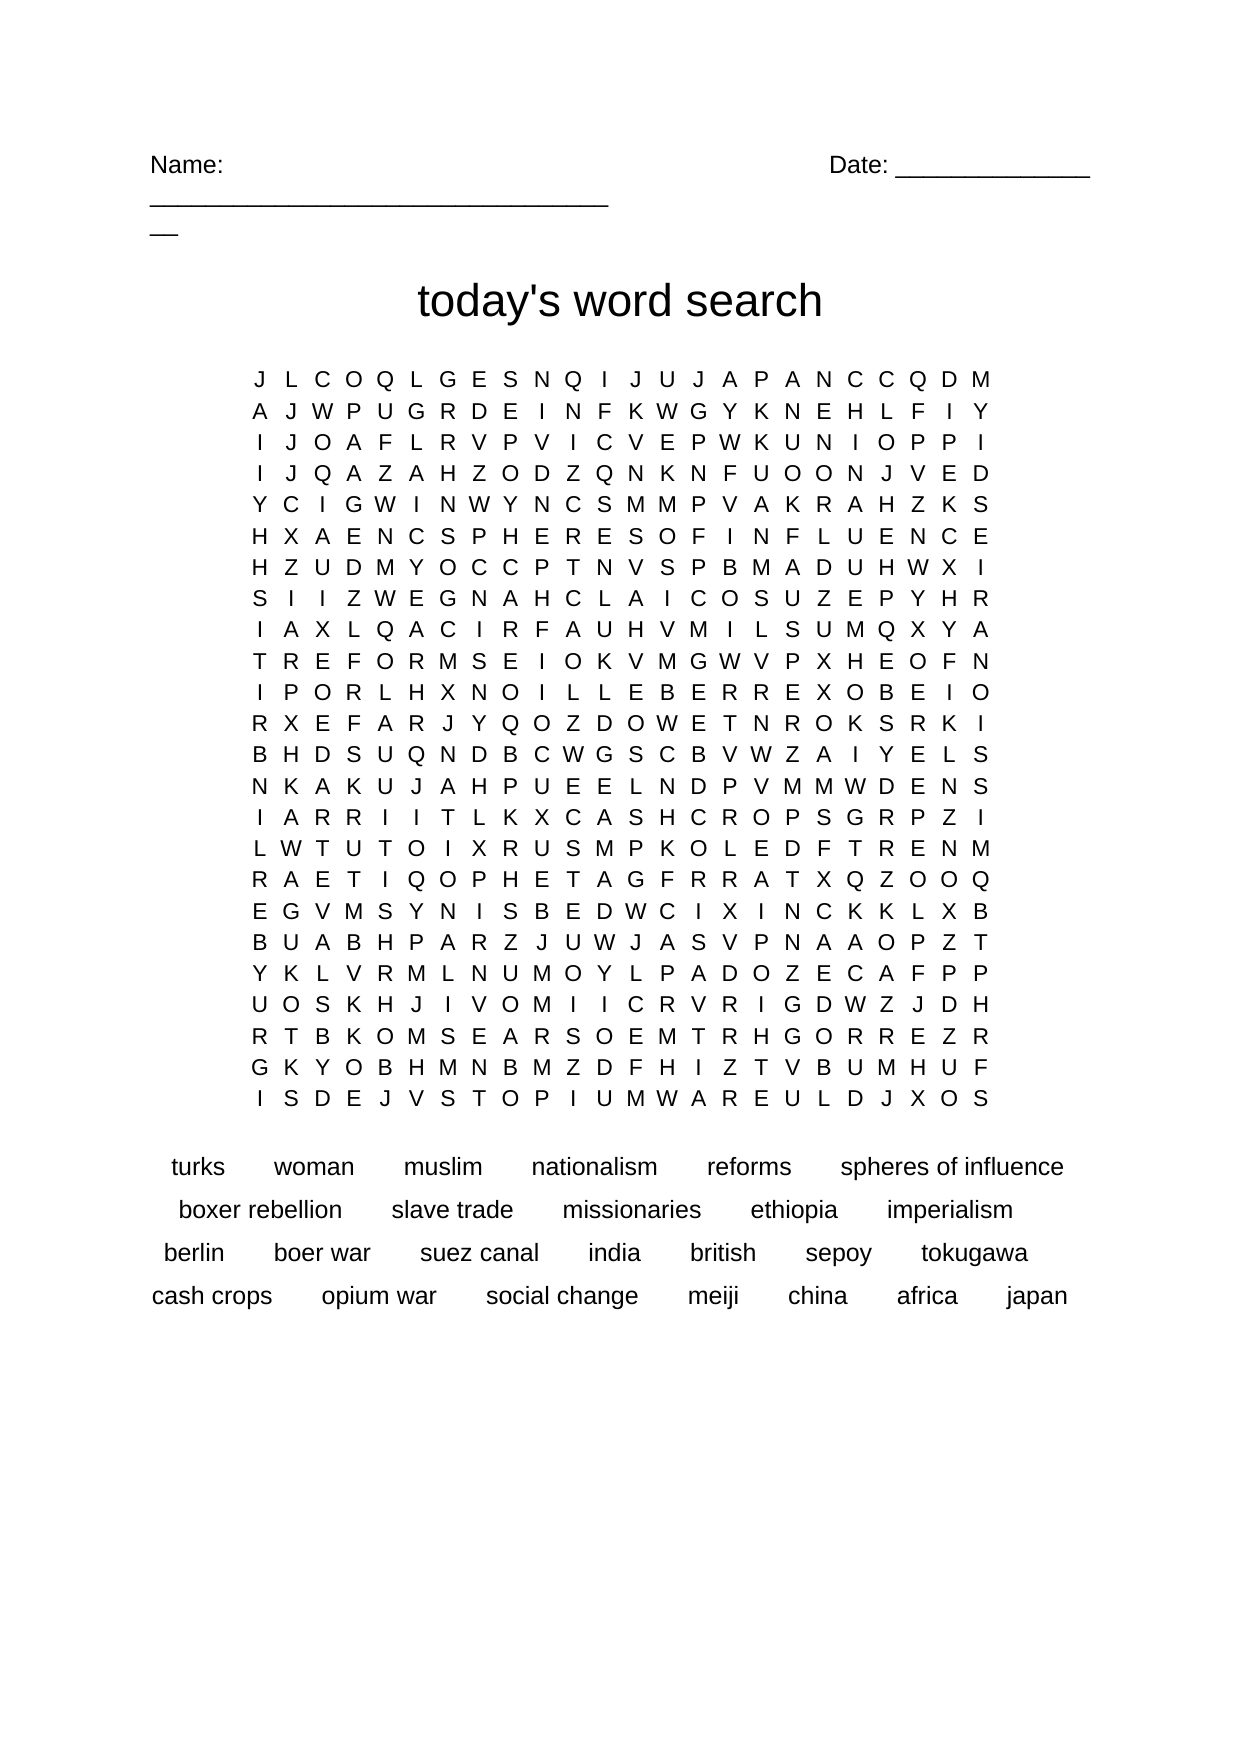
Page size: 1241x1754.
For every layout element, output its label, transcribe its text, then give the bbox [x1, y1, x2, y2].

table_cell O [495, 989, 526, 1020]
table_cell W [714, 645, 745, 676]
table_cell W [589, 926, 620, 958]
table_cell Q [369, 614, 401, 645]
table_cell F [620, 1051, 651, 1083]
table_cell E [589, 770, 620, 801]
table_cell Q [495, 708, 526, 739]
table_cell M [871, 1051, 902, 1083]
table_cell V [464, 989, 495, 1020]
table_cell Q [840, 864, 871, 895]
table_cell V [714, 739, 745, 770]
table_header U [651, 364, 683, 395]
table_cell Z [777, 739, 808, 770]
table_cell N [840, 458, 871, 489]
table_cell F [369, 426, 401, 458]
table_cell V [777, 1051, 808, 1083]
table_cell N [432, 489, 463, 520]
table_cell A [745, 864, 777, 895]
table_cell R [526, 1020, 557, 1051]
table_cell S [589, 489, 620, 520]
table_cell R [808, 489, 839, 520]
table_cell K [275, 770, 307, 801]
table_cell U [369, 739, 401, 770]
table_cell V [745, 770, 777, 801]
table_cell A [275, 801, 307, 833]
table_cell M [401, 1020, 432, 1051]
table_cell B [714, 551, 745, 583]
table_cell G [432, 583, 463, 614]
table_cell Y [965, 395, 996, 426]
table_cell L [307, 958, 338, 989]
table_cell I [965, 708, 996, 739]
table_cell E [526, 864, 557, 895]
table_cell M [777, 770, 808, 801]
table_cell D [526, 458, 557, 489]
table_cell U [369, 770, 401, 801]
table_cell O [902, 645, 933, 676]
table_cell J [369, 1083, 401, 1114]
table_cell I [934, 676, 965, 708]
table_cell G [338, 489, 369, 520]
table_cell B [307, 1020, 338, 1051]
table_cell P [777, 645, 808, 676]
table_cell Z [369, 458, 401, 489]
table_cell I [714, 520, 745, 551]
table_cell O [369, 1020, 401, 1051]
table_cell H [464, 770, 495, 801]
table_cell O [495, 676, 526, 708]
table_cell L [244, 833, 275, 864]
table_cell E [620, 1020, 651, 1051]
table_cell A [401, 458, 432, 489]
table_cell P [651, 958, 683, 989]
table_cell I [401, 801, 432, 833]
table_cell Z [934, 1020, 965, 1051]
table_cell E [307, 645, 338, 676]
table_cell R [714, 989, 745, 1020]
table_cell R [558, 520, 589, 551]
table_cell O [745, 958, 777, 989]
table_header J [683, 364, 714, 395]
table_cell W [275, 833, 307, 864]
table_cell O [965, 676, 996, 708]
table_cell Y [307, 1051, 338, 1083]
table_cell E [338, 1083, 369, 1114]
table_cell X [464, 833, 495, 864]
table_cell Y [401, 895, 432, 926]
table_cell M [620, 489, 651, 520]
table_cell E [651, 426, 683, 458]
table_cell E [902, 1020, 933, 1051]
table_cell T [464, 1083, 495, 1114]
table_cell X [714, 895, 745, 926]
table_cell U [840, 520, 871, 551]
table_cell I [275, 583, 307, 614]
table_cell I [840, 426, 871, 458]
table_cell N [934, 770, 965, 801]
table_cell K [651, 458, 683, 489]
table_cell I [307, 583, 338, 614]
table_cell I [244, 801, 275, 833]
table_cell P [526, 551, 557, 583]
table_cell X [934, 551, 965, 583]
table_cell G [244, 1051, 275, 1083]
table_cell J [401, 770, 432, 801]
table_cell L [902, 895, 933, 926]
table_cell I [244, 614, 275, 645]
table_cell X [432, 676, 463, 708]
table_header L [401, 364, 432, 395]
table_cell K [871, 895, 902, 926]
table_cell W [464, 489, 495, 520]
table_cell P [526, 1083, 557, 1114]
table_cell O [934, 864, 965, 895]
table_cell C [934, 520, 965, 551]
table_cell M [620, 1083, 651, 1114]
table_cell V [401, 1083, 432, 1114]
table_cell Q [871, 614, 902, 645]
table_cell F [338, 645, 369, 676]
table_cell R [369, 958, 401, 989]
table_cell X [808, 645, 839, 676]
table_cell B [965, 895, 996, 926]
table_header E [464, 364, 495, 395]
table_header O [338, 364, 369, 395]
table_cell L [871, 395, 902, 426]
table_cell I [965, 551, 996, 583]
table_cell V [620, 426, 651, 458]
table_cell J [902, 989, 933, 1020]
table_cell X [808, 676, 839, 708]
table_cell U [526, 833, 557, 864]
table_cell O [307, 676, 338, 708]
table_cell R [902, 708, 933, 739]
table_cell E [902, 833, 933, 864]
table_cell E [495, 395, 526, 426]
table_cell Z [777, 958, 808, 989]
table_cell S [432, 520, 463, 551]
table_cell C [620, 989, 651, 1020]
table_cell P [934, 426, 965, 458]
table_cell K [495, 801, 526, 833]
table_cell P [683, 426, 714, 458]
table_cell K [777, 489, 808, 520]
table_cell N [745, 708, 777, 739]
table_cell M [526, 1051, 557, 1083]
table_cell H [871, 551, 902, 583]
table_cell H [840, 395, 871, 426]
table_cell S [965, 489, 996, 520]
table_cell E [745, 833, 777, 864]
table_header S [495, 364, 526, 395]
table_cell O [432, 551, 463, 583]
table_cell S [965, 1083, 996, 1114]
table_cell D [714, 958, 745, 989]
table_cell H [651, 801, 683, 833]
table_cell D [589, 895, 620, 926]
table_cell R [244, 864, 275, 895]
table_cell E [338, 520, 369, 551]
table_cell O [401, 833, 432, 864]
table_cell E [464, 1020, 495, 1051]
table_cell K [338, 1020, 369, 1051]
table_cell A [745, 489, 777, 520]
table_cell Y [902, 583, 933, 614]
table_cell L [401, 426, 432, 458]
table_cell A [589, 864, 620, 895]
table_cell A [558, 614, 589, 645]
table_cell R [244, 1020, 275, 1051]
table_cell A [683, 1083, 714, 1114]
table_cell M [683, 614, 714, 645]
table_cell D [683, 770, 714, 801]
table_cell T [714, 708, 745, 739]
table_cell H [745, 1020, 777, 1051]
table_cell K [840, 708, 871, 739]
table_cell P [495, 426, 526, 458]
table_cell I [558, 426, 589, 458]
table_cell I [244, 426, 275, 458]
table_cell F [651, 864, 683, 895]
table_cell C [558, 801, 589, 833]
table_cell P [620, 833, 651, 864]
table_cell I [965, 426, 996, 458]
table_cell A [338, 458, 369, 489]
table_cell S [307, 989, 338, 1020]
table_cell J [401, 989, 432, 1020]
table_cell E [902, 676, 933, 708]
table_cell R [338, 676, 369, 708]
table_cell S [558, 833, 589, 864]
table_cell H [620, 614, 651, 645]
table_cell C [840, 958, 871, 989]
table_cell I [369, 801, 401, 833]
table_cell Z [902, 489, 933, 520]
table_cell H [369, 926, 401, 958]
table_cell S [338, 739, 369, 770]
table_header C [307, 364, 338, 395]
table_cell M [651, 1020, 683, 1051]
table_cell K [275, 1051, 307, 1083]
table_cell C [683, 801, 714, 833]
table_cell B [526, 895, 557, 926]
table_cell F [902, 395, 933, 426]
table_cell C [651, 895, 683, 926]
table_cell O [495, 458, 526, 489]
table_cell M [808, 770, 839, 801]
table_cell D [307, 739, 338, 770]
table_cell L [369, 676, 401, 708]
table_cell C [432, 614, 463, 645]
table_cell J [275, 426, 307, 458]
table_cell C [401, 520, 432, 551]
table_cell Z [808, 583, 839, 614]
table_cell Z [495, 926, 526, 958]
table_header M [965, 364, 996, 395]
table_cell D [307, 1083, 338, 1114]
table_cell O [902, 864, 933, 895]
table_header N [526, 364, 557, 395]
table_cell A [840, 489, 871, 520]
table_cell U [495, 958, 526, 989]
table_cell T [307, 833, 338, 864]
table_cell N [464, 958, 495, 989]
table_cell G [840, 801, 871, 833]
table_cell R [651, 989, 683, 1020]
table_cell E [808, 958, 839, 989]
table_cell T [558, 551, 589, 583]
table_cell P [902, 801, 933, 833]
table_cell U [589, 614, 620, 645]
table_cell U [244, 989, 275, 1020]
table_cell A [307, 770, 338, 801]
table_cell T [840, 833, 871, 864]
table_cell O [558, 645, 589, 676]
table_cell Y [871, 739, 902, 770]
table_cell A [589, 801, 620, 833]
table_cell Z [714, 1051, 745, 1083]
table_cell A [275, 614, 307, 645]
table_cell N [777, 395, 808, 426]
table_cell R [871, 833, 902, 864]
table_cell A [432, 926, 463, 958]
table_cell S [495, 895, 526, 926]
table_cell O [934, 1083, 965, 1114]
table_cell N [464, 676, 495, 708]
table_cell E [871, 645, 902, 676]
table_cell W [558, 739, 589, 770]
table_cell Z [871, 864, 902, 895]
table_cell A [338, 426, 369, 458]
table_cell M [589, 833, 620, 864]
table_cell O [651, 520, 683, 551]
table_cell I [714, 614, 745, 645]
table_cell W [620, 895, 651, 926]
table_cell R [745, 676, 777, 708]
table_cell U [934, 1051, 965, 1083]
table_header P [745, 364, 777, 395]
table_cell R [495, 614, 526, 645]
table_cell A [840, 926, 871, 958]
table_cell W [840, 770, 871, 801]
table_cell E [965, 520, 996, 551]
table_cell X [902, 1083, 933, 1114]
table_cell X [808, 864, 839, 895]
table_cell V [464, 426, 495, 458]
table_cell V [338, 958, 369, 989]
table_cell R [432, 426, 463, 458]
table_cell Z [558, 708, 589, 739]
table_cell I [464, 895, 495, 926]
table_cell U [777, 1083, 808, 1114]
table_cell B [244, 926, 275, 958]
table_cell V [620, 645, 651, 676]
table_cell P [683, 489, 714, 520]
table_cell A [275, 864, 307, 895]
table_cell E [934, 458, 965, 489]
table_cell Z [934, 926, 965, 958]
table_cell U [840, 1051, 871, 1083]
table_cell P [495, 770, 526, 801]
table_cell R [965, 1020, 996, 1051]
table_cell I [526, 645, 557, 676]
table_header Q [558, 364, 589, 395]
table_cell I [558, 1083, 589, 1114]
table_cell F [902, 958, 933, 989]
table_cell H [275, 739, 307, 770]
table_header N [808, 364, 839, 395]
table_cell G [401, 395, 432, 426]
table_cell F [526, 614, 557, 645]
table_cell R [464, 926, 495, 958]
table_cell S [745, 583, 777, 614]
table_cell S [620, 801, 651, 833]
table_cell M [401, 958, 432, 989]
table_cell S [464, 645, 495, 676]
table_cell O [495, 1083, 526, 1114]
table_cell Y [589, 958, 620, 989]
table_cell X [902, 614, 933, 645]
table_cell E [558, 770, 589, 801]
table_cell L [620, 958, 651, 989]
table_cell G [683, 395, 714, 426]
table_cell B [871, 676, 902, 708]
table_header Q [369, 364, 401, 395]
table_cell N [369, 520, 401, 551]
table_cell U [307, 551, 338, 583]
table_cell O [432, 864, 463, 895]
table_cell O [808, 458, 839, 489]
table_cell D [808, 989, 839, 1020]
table_cell T [558, 864, 589, 895]
table_cell H [934, 583, 965, 614]
table_cell G [620, 864, 651, 895]
table_cell I [745, 989, 777, 1020]
table_cell W [651, 1083, 683, 1114]
table_cell K [338, 989, 369, 1020]
table_cell Q [401, 739, 432, 770]
table_cell F [714, 458, 745, 489]
table_header A [714, 364, 745, 395]
table_cell E [620, 676, 651, 708]
table_cell I [401, 489, 432, 520]
table_cell H [244, 551, 275, 583]
table_cell I [464, 614, 495, 645]
table_cell N [432, 895, 463, 926]
table_cell A [808, 739, 839, 770]
table_cell I [244, 676, 275, 708]
table_cell G [589, 739, 620, 770]
table_cell E [777, 676, 808, 708]
table_header Q [902, 364, 933, 395]
table_cell H [401, 676, 432, 708]
table_cell M [526, 958, 557, 989]
table_cell S [965, 770, 996, 801]
table_cell H [369, 989, 401, 1020]
table_cell I [526, 395, 557, 426]
table_cell A [244, 395, 275, 426]
table_cell X [275, 520, 307, 551]
table_cell K [275, 958, 307, 989]
table_cell D [464, 395, 495, 426]
table_cell R [275, 645, 307, 676]
table_cell A [620, 583, 651, 614]
table_cell E [244, 895, 275, 926]
table_cell A [495, 583, 526, 614]
table_cell W [745, 739, 777, 770]
table_cell O [369, 645, 401, 676]
text turks woman muslim nationalism reforms spheres of influence boxer rebellion slave trade missionaries ethiopia imperialism berlin boer war suez canal india british sepoy tokugawa cash crops opium war social change meiji china africa japan [150, 1151, 1090, 1309]
table_cell O [307, 426, 338, 458]
table_cell S [620, 739, 651, 770]
table_cell O [745, 801, 777, 833]
table_header Name: ___________________________________ [150, 150, 620, 274]
table_cell X [275, 708, 307, 739]
table_cell E [745, 1083, 777, 1114]
table_cell P [965, 958, 996, 989]
table_cell T [275, 1020, 307, 1051]
table_cell S [651, 551, 683, 583]
table_cell J [275, 458, 307, 489]
table_cell C [464, 551, 495, 583]
table_cell H [840, 645, 871, 676]
table_cell K [934, 489, 965, 520]
table_cell M [369, 551, 401, 583]
table_cell A [307, 926, 338, 958]
table_cell P [464, 520, 495, 551]
table_cell M [338, 895, 369, 926]
table_cell N [244, 770, 275, 801]
table_cell L [589, 583, 620, 614]
table_cell P [401, 926, 432, 958]
table_cell F [683, 520, 714, 551]
table_cell H [401, 1051, 432, 1083]
table_cell V [745, 645, 777, 676]
table_cell G [777, 1020, 808, 1051]
table_cell Z [558, 1051, 589, 1083]
table_cell W [369, 489, 401, 520]
table_cell N [432, 739, 463, 770]
table_cell L [338, 614, 369, 645]
table_cell L [745, 614, 777, 645]
table_cell Y [244, 958, 275, 989]
table_cell H [526, 583, 557, 614]
table_cell C [495, 551, 526, 583]
table_cell A [965, 614, 996, 645]
table_cell A [401, 614, 432, 645]
table_cell R [965, 583, 996, 614]
table_cell L [558, 676, 589, 708]
table_cell E [526, 520, 557, 551]
table_header J [244, 364, 275, 395]
table_cell C [589, 426, 620, 458]
table_cell P [934, 958, 965, 989]
table_cell V [307, 895, 338, 926]
table_cell E [558, 895, 589, 926]
table_cell I [589, 989, 620, 1020]
table_cell Q [307, 458, 338, 489]
table_cell D [871, 770, 902, 801]
table_cell A [651, 926, 683, 958]
table_cell X [934, 895, 965, 926]
table_cell W [369, 583, 401, 614]
table_cell O [338, 1051, 369, 1083]
table_cell V [902, 458, 933, 489]
table_cell B [338, 926, 369, 958]
table_cell N [464, 1051, 495, 1083]
table_cell R [871, 1020, 902, 1051]
table_cell W [651, 708, 683, 739]
table_cell R [432, 395, 463, 426]
table_cell S [620, 520, 651, 551]
table_cell P [745, 926, 777, 958]
table_cell U [589, 1083, 620, 1114]
table_header J [620, 364, 651, 395]
table_cell G [683, 645, 714, 676]
table_cell P [871, 583, 902, 614]
table_cell J [526, 926, 557, 958]
table_cell T [745, 1051, 777, 1083]
table_header A [777, 364, 808, 395]
table_cell R [401, 645, 432, 676]
table_cell B [495, 1051, 526, 1083]
table_cell V [620, 551, 651, 583]
table_cell Z [464, 458, 495, 489]
table_cell C [558, 489, 589, 520]
table_cell U [558, 926, 589, 958]
table_cell V [714, 489, 745, 520]
table_cell Z [871, 989, 902, 1020]
table_cell D [777, 833, 808, 864]
table_cell P [777, 801, 808, 833]
table_cell F [338, 708, 369, 739]
table_cell V [714, 926, 745, 958]
table_cell M [651, 489, 683, 520]
table_cell I [307, 489, 338, 520]
table_cell S [777, 614, 808, 645]
table_cell O [683, 833, 714, 864]
table_cell Y [401, 551, 432, 583]
table_cell U [526, 770, 557, 801]
table_cell E [840, 583, 871, 614]
table_cell L [432, 958, 463, 989]
table_cell L [808, 520, 839, 551]
table_cell O [558, 958, 589, 989]
table_cell A [683, 958, 714, 989]
table_cell S [871, 708, 902, 739]
table_cell P [338, 395, 369, 426]
table_cell F [808, 833, 839, 864]
table_cell C [651, 739, 683, 770]
table_cell R [338, 801, 369, 833]
table_cell B [495, 739, 526, 770]
table_cell O [808, 708, 839, 739]
table_cell J [620, 926, 651, 958]
table_cell H [495, 864, 526, 895]
table_cell N [745, 520, 777, 551]
table_cell Q [589, 458, 620, 489]
table_cell T [965, 926, 996, 958]
table_cell D [808, 551, 839, 583]
table_cell V [683, 989, 714, 1020]
table_cell K [651, 833, 683, 864]
table_cell D [589, 708, 620, 739]
table_cell Y [244, 489, 275, 520]
table_cell B [683, 739, 714, 770]
table_cell U [745, 458, 777, 489]
table_cell I [432, 989, 463, 1020]
table_cell T [683, 1020, 714, 1051]
table_cell C [558, 583, 589, 614]
table_cell E [902, 770, 933, 801]
table_cell S [432, 1083, 463, 1114]
table_header G [432, 364, 463, 395]
table_cell R [871, 801, 902, 833]
table_cell E [401, 583, 432, 614]
table_cell T [777, 864, 808, 895]
table_cell N [777, 926, 808, 958]
table_cell E [589, 520, 620, 551]
table_cell O [777, 458, 808, 489]
table_cell I [558, 989, 589, 1020]
table_cell E [307, 864, 338, 895]
table_cell D [840, 1083, 871, 1114]
table_cell N [558, 395, 589, 426]
table_cell V [526, 426, 557, 458]
table_cell L [464, 801, 495, 833]
table_cell E [683, 708, 714, 739]
table_cell O [871, 426, 902, 458]
table_cell R [714, 676, 745, 708]
table_cell R [401, 708, 432, 739]
table_cell N [620, 458, 651, 489]
table_cell E [808, 395, 839, 426]
table_cell M [432, 1051, 463, 1083]
table_cell N [934, 833, 965, 864]
table_cell W [714, 426, 745, 458]
table_cell N [589, 551, 620, 583]
table_cell W [902, 551, 933, 583]
table_cell H [495, 520, 526, 551]
table_cell F [965, 1051, 996, 1083]
table_cell E [495, 645, 526, 676]
table_header I [589, 364, 620, 395]
table_cell M [432, 645, 463, 676]
table_cell O [714, 583, 745, 614]
table_cell N [902, 520, 933, 551]
table_cell E [683, 676, 714, 708]
table_cell A [777, 551, 808, 583]
table_cell F [934, 645, 965, 676]
title today's word search [150, 274, 1090, 326]
table_header Date: ______________ [620, 150, 1090, 274]
table_cell Y [495, 489, 526, 520]
table_cell A [432, 770, 463, 801]
table_cell S [558, 1020, 589, 1051]
table_cell S [432, 1020, 463, 1051]
table_cell N [526, 489, 557, 520]
table_cell J [871, 1083, 902, 1114]
table_cell M [745, 551, 777, 583]
table_cell X [526, 801, 557, 833]
table_cell Z [275, 551, 307, 583]
table_cell D [589, 1051, 620, 1083]
table_cell N [651, 770, 683, 801]
table_cell E [902, 739, 933, 770]
table_cell R [495, 833, 526, 864]
table_cell B [244, 739, 275, 770]
table_cell N [464, 583, 495, 614]
table_cell A [369, 708, 401, 739]
table_cell P [714, 770, 745, 801]
table_cell I [244, 458, 275, 489]
table_cell U [777, 426, 808, 458]
table_cell J [275, 395, 307, 426]
table_cell L [934, 739, 965, 770]
table_cell P [275, 676, 307, 708]
table_cell O [275, 989, 307, 1020]
table_cell W [307, 395, 338, 426]
table_cell Z [934, 801, 965, 833]
table_cell U [840, 551, 871, 583]
table_cell U [275, 926, 307, 958]
table_cell A [307, 520, 338, 551]
table_cell O [808, 1020, 839, 1051]
table_cell K [934, 708, 965, 739]
table_cell C [526, 739, 557, 770]
table_cell D [464, 739, 495, 770]
table_cell A [871, 958, 902, 989]
table_cell W [651, 395, 683, 426]
table_cell U [369, 395, 401, 426]
table_cell A [808, 926, 839, 958]
table_cell C [683, 583, 714, 614]
table_cell Z [558, 458, 589, 489]
table_cell A [495, 1020, 526, 1051]
table_cell E [307, 708, 338, 739]
table_cell C [275, 489, 307, 520]
table_cell I [526, 676, 557, 708]
table_cell W [840, 989, 871, 1020]
table_cell J [432, 708, 463, 739]
table_cell M [651, 645, 683, 676]
table_cell G [275, 895, 307, 926]
table_cell K [338, 770, 369, 801]
table_cell R [244, 708, 275, 739]
table_cell R [777, 708, 808, 739]
table_cell Y [714, 395, 745, 426]
table_cell I [745, 895, 777, 926]
table_cell I [934, 395, 965, 426]
table_cell O [871, 926, 902, 958]
table_cell H [965, 989, 996, 1020]
table_cell H [871, 489, 902, 520]
table_cell F [589, 395, 620, 426]
table_cell O [840, 676, 871, 708]
table_cell U [338, 833, 369, 864]
table_cell S [965, 739, 996, 770]
table_cell R [840, 1020, 871, 1051]
table_cell O [526, 708, 557, 739]
table_cell E [871, 520, 902, 551]
table_cell Q [401, 864, 432, 895]
table_cell S [275, 1083, 307, 1114]
table_cell S [808, 801, 839, 833]
table_cell D [965, 458, 996, 489]
table_cell U [777, 583, 808, 614]
table_header D [934, 364, 965, 395]
table_cell F [777, 520, 808, 551]
table_cell K [589, 645, 620, 676]
table_cell Y [464, 708, 495, 739]
table_cell P [464, 864, 495, 895]
table_cell I [369, 864, 401, 895]
table_cell R [714, 801, 745, 833]
table_cell I [840, 739, 871, 770]
table_cell I [683, 1051, 714, 1083]
table_cell I [651, 583, 683, 614]
table_cell R [714, 864, 745, 895]
table_cell N [777, 895, 808, 926]
table_cell C [808, 895, 839, 926]
table_cell I [432, 833, 463, 864]
table_cell H [651, 1051, 683, 1083]
table_cell T [338, 864, 369, 895]
table_cell Q [965, 864, 996, 895]
table_header C [871, 364, 902, 395]
table_cell I [965, 801, 996, 833]
table_cell T [244, 645, 275, 676]
table_cell K [745, 426, 777, 458]
table_cell M [965, 833, 996, 864]
table_cell N [965, 645, 996, 676]
table_cell O [620, 708, 651, 739]
table_cell Z [338, 583, 369, 614]
table_cell H [432, 458, 463, 489]
table_cell R [714, 1020, 745, 1051]
table_cell S [244, 583, 275, 614]
table_cell P [902, 426, 933, 458]
table_cell D [338, 551, 369, 583]
table_cell R [307, 801, 338, 833]
table_cell H [244, 520, 275, 551]
table_cell N [808, 426, 839, 458]
table_header C [840, 364, 871, 395]
table_cell P [683, 551, 714, 583]
table_cell I [244, 1083, 275, 1114]
table_cell R [683, 864, 714, 895]
table_cell X [307, 614, 338, 645]
table_cell T [369, 833, 401, 864]
table_cell H [902, 1051, 933, 1083]
table_cell U [808, 614, 839, 645]
table_cell L [808, 1083, 839, 1114]
table_cell S [369, 895, 401, 926]
table_cell B [651, 676, 683, 708]
table_cell Y [934, 614, 965, 645]
table_cell B [808, 1051, 839, 1083]
table_cell M [526, 989, 557, 1020]
table_cell B [369, 1051, 401, 1083]
table_cell D [934, 989, 965, 1020]
table_cell L [620, 770, 651, 801]
table_cell V [651, 614, 683, 645]
table_cell P [902, 926, 933, 958]
table_cell O [589, 1020, 620, 1051]
table_header L [275, 364, 307, 395]
table_cell G [777, 989, 808, 1020]
table_cell T [432, 801, 463, 833]
table_cell R [714, 1083, 745, 1114]
table_cell L [589, 676, 620, 708]
table_cell K [840, 895, 871, 926]
table_cell S [683, 926, 714, 958]
table_cell I [683, 895, 714, 926]
table_cell K [620, 395, 651, 426]
table_cell L [714, 833, 745, 864]
table_cell N [683, 458, 714, 489]
table_cell J [871, 458, 902, 489]
table_cell M [840, 614, 871, 645]
table_cell K [745, 395, 777, 426]
